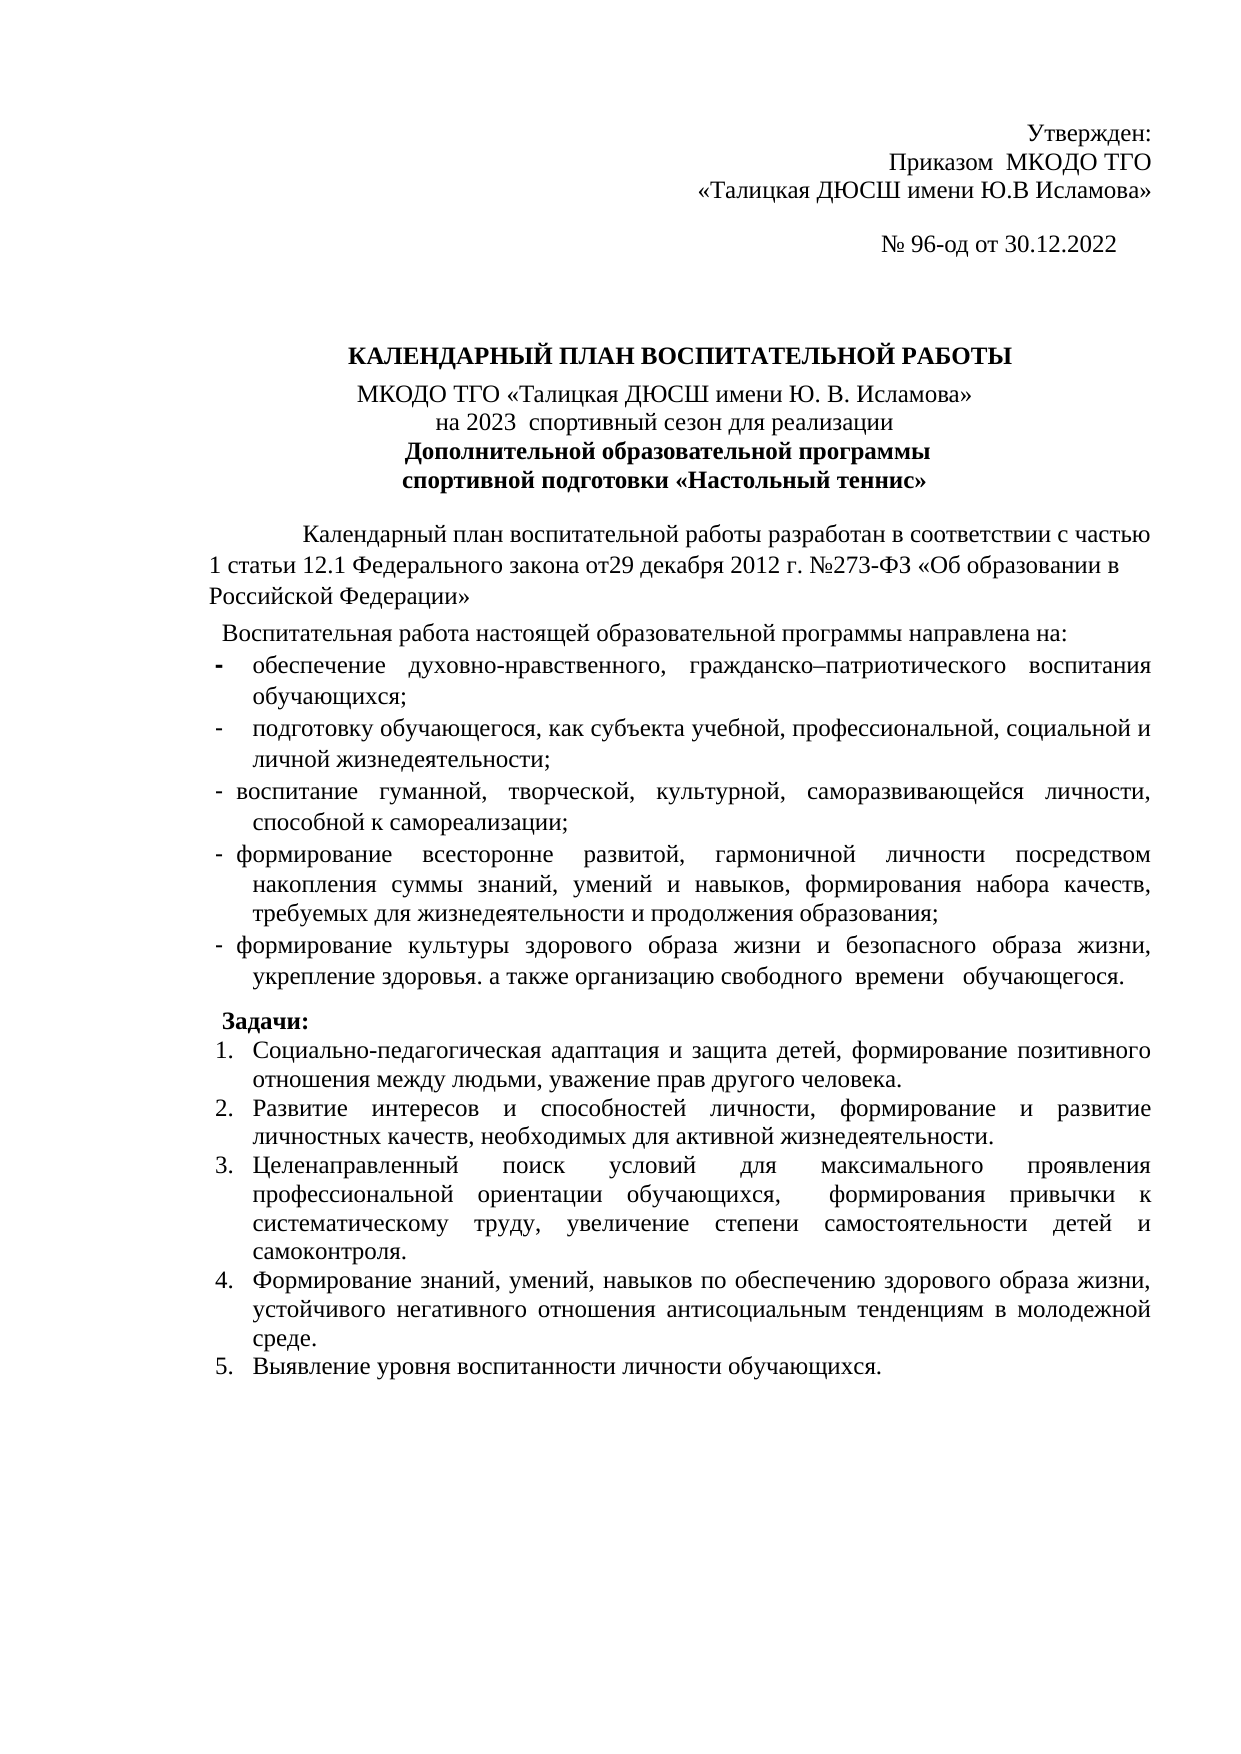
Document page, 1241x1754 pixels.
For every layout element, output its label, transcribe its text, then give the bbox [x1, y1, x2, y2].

text № 96-од от 30.12.2022 [208, 229, 1152, 258]
text Воспитательная работа настоящей образовательной программы направлена на: [222, 618, 1152, 647]
list подготовку обучающегося, как субъекта учебной, профессиональной, социальной и личной жизнедеятельности; [215, 710, 1152, 772]
list формирование культуры здорового образа жизни и безопасного образа жизни, укрепление здоровья. а также организацию свободного времени обучающегося. [215, 927, 1152, 990]
list Социально-педагогическая адаптация и защита детей, формирование позитивного отношения между людьми, уважение прав другого человека. [215, 1035, 1152, 1093]
text Задачи: [222, 1006, 1152, 1035]
list обеспечение духовно-нравственного, гражданско–патриотического воспитания обучающихся; [215, 647, 1152, 710]
text «Талицкая ДЮСШ имени Ю.В Исламова» [177, 176, 1152, 204]
list Выявление уровня воспитанности личности обучающихся. [215, 1351, 1152, 1380]
list формирование всесторонне развитой, гармоничной личности посредством накопления суммы знаний, умений и навыков, формирования набора качеств, требуемых для жизнедеятельности и продолжения образования; [215, 835, 1152, 927]
text на 2023 спортивный сезон для реализации [177, 407, 1152, 436]
list воспитание гуманной, творческой, культурной, саморазвивающейся личности, способной к самореализации; [215, 772, 1152, 835]
text Календарный план воспитательной работы разработан в соответствии с частью 1 статьи 12.1 Федерального закона от29 декабря 2012 г. №273-ФЗ «Об образовании в Российской Федерации» [208, 519, 1152, 609]
list Развитие интересов и способностей личности, формирование и развитие личностных качеств, необходимых для активной жизнедеятельности. [215, 1093, 1152, 1150]
text Приказом МКОДО ТГО [177, 147, 1152, 176]
text Утвержден: [177, 118, 1152, 147]
text МКОДО ТГО «Талицкая ДЮСШ имени Ю. В. Исламова» [177, 379, 1152, 407]
text спортивной подготовки «Настольный теннис» [177, 465, 1152, 494]
text Дополнительной образовательной программы [177, 436, 1152, 465]
list Целенаправленный поиск условий для максимального проявления профессиональной ориентации обучающихся, формирования привычки к систематическому труду, увеличение степени самостоятельности детей и самоконтроля. [215, 1150, 1152, 1265]
list Формирование знаний, умений, навыков по обеспечению здорового образа жизни, устойчивого негативного отношения антисоциальным тенденциям в молодежной среде. [215, 1265, 1152, 1351]
text КАЛЕНДАРНЫЙ ПЛАН ВОСПИТАТЕЛЬНОЙ РАБОТЫ [208, 341, 1152, 370]
